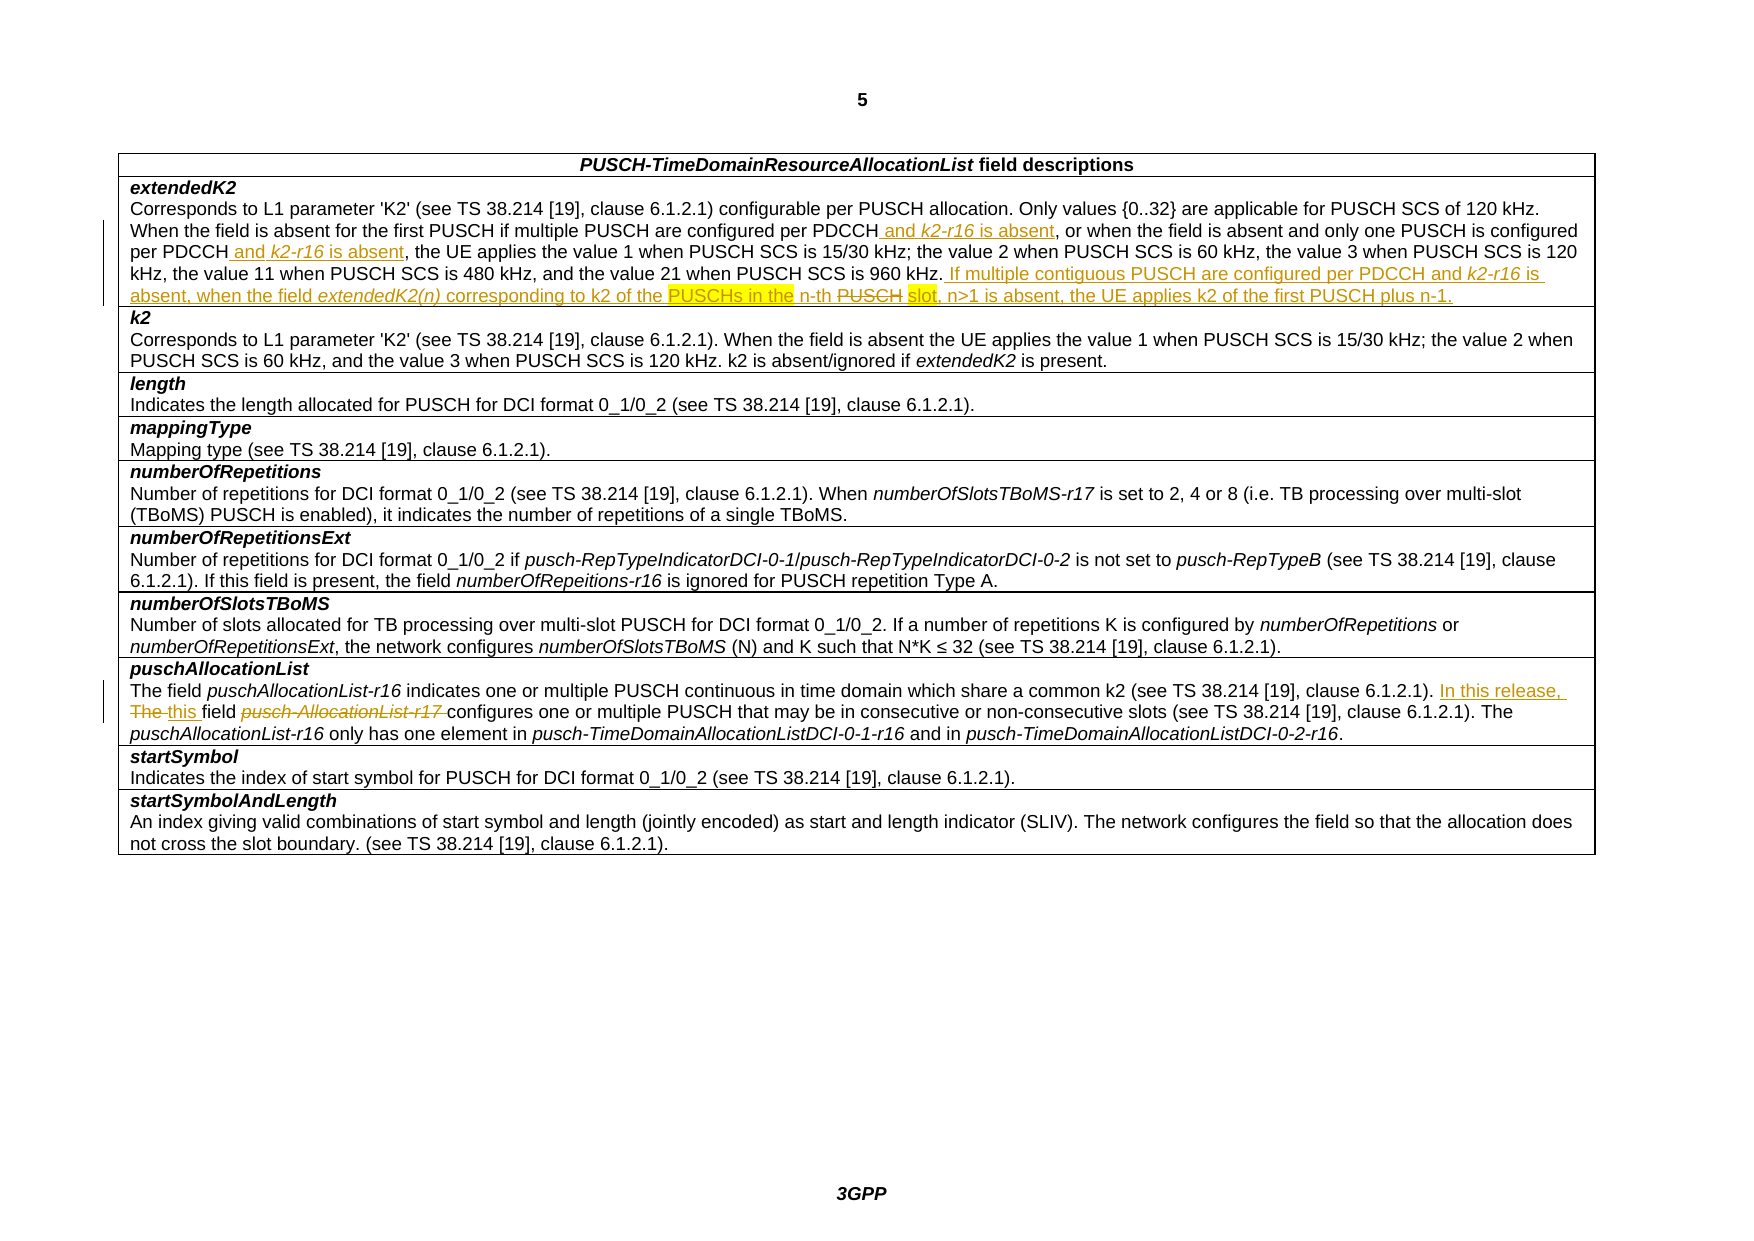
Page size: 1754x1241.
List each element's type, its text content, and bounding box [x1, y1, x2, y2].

table_cell startSymbolAndLength An index giving valid combinations of start symbol and length (jointly encoded) as start and length indicator (SLIV). The network configures the field so that the allocation does not cross the slot boundary. (see TS 38.214 [19], clause 6.1.2.1). [119, 790, 1594, 854]
table_cell extendedK2 Corresponds to L1 parameter 'K2' (see TS 38.214 [19], clause 6.1.2.1) configurable per PUSCH allocation. Only values {0..32} are applicable for PUSCH SCS of 120 kHz. When the field is absent for the first PUSCH if multiple PUSCH are configured per PDCCH, or when the field is absent and only one PUSCH is configured per PDCCH, the UE applies the value 1 when PUSCH SCS is 15/30 kHz; the value 2 when PUSCH SCS is 60 kHz, the value 3 when PUSCH SCS is 120 kHz, the value 11 when PUSCH SCS is 480 kHz, and the value 21 when PUSCH SCS is 960 kHz. [119, 177, 1594, 306]
table_cell numberOfRepetitionsExt Number of repetitions for DCI format 0_1/0_2 if pusch-RepTypeIndicatorDCI-0-1/pusch-RepTypeIndicatorDCI-0-2 is not set to pusch-RepTypeB (see TS 38.214 [19], clause 6.1.2.1). If this field is present, the field numberOfRepeitions-r16 is ignored for PUSCH repetition Type A. [119, 527, 1594, 591]
table_cell mappingType Mapping type (see TS 38.214 [19], clause 6.1.2.1). [119, 417, 1594, 460]
table_header PUSCH-TimeDomainResourceAllocationList field descriptions [119, 154, 1594, 176]
table_cell length Indicates the length allocated for PUSCH for DCI format 0_1/0_2 (see TS 38.214 [19], clause 6.1.2.1). [119, 373, 1594, 416]
table_cell puschAllocationList The field puschAllocationList-r16 indicates one or multiple PUSCH continuous in time domain which share a common k2 (see TS 38.214 [19], clause 6.1.2.1). field configures one or multiple PUSCH that may be in consecutive or non-consecutive slots (see TS 38.214 [19], clause 6.1.2.1). The puschAllocationList-r16 only has one element in pusch-TimeDomainAllocationListDCI-0-1-r16 and in pusch-TimeDomainAllocationListDCI-0-2-r16. [119, 658, 1594, 744]
table_cell numberOfSlotsTBoMS Number of slots allocated for TB processing over multi-slot PUSCH for DCI format 0_1/0_2. If a number of repetitions K is configured by numberOfRepetitions or numberOfRepetitionsExt, the network configures numberOfSlotsTBoMS (N) and K such that N*K ≤ 32 (see TS 38.214 [19], clause 6.1.2.1). [119, 593, 1594, 657]
table_cell k2 Corresponds to L1 parameter 'K2' (see TS 38.214 [19], clause 6.1.2.1). When the field is absent the UE applies the value 1 when PUSCH SCS is 15/30 kHz; the value 2 when PUSCH SCS is 60 kHz, and the value 3 when PUSCH SCS is 120 kHz. k2 is absent/ignored if extendedK2 is present. [119, 307, 1594, 372]
table_cell startSymbol Indicates the index of start symbol for PUSCH for DCI format 0_1/0_2 (see TS 38.214 [19], clause 6.1.2.1). [119, 746, 1594, 789]
table_cell numberOfRepetitions Number of repetitions for DCI format 0_1/0_2 (see TS 38.214 [19], clause 6.1.2.1). When numberOfSlotsTBoMS-r17 is set to 2, 4 or 8 (i.e. TB processing over multi-slot (TBoMS) PUSCH is enabled), it indicates the number of repetitions of a single TBoMS. [119, 461, 1594, 526]
